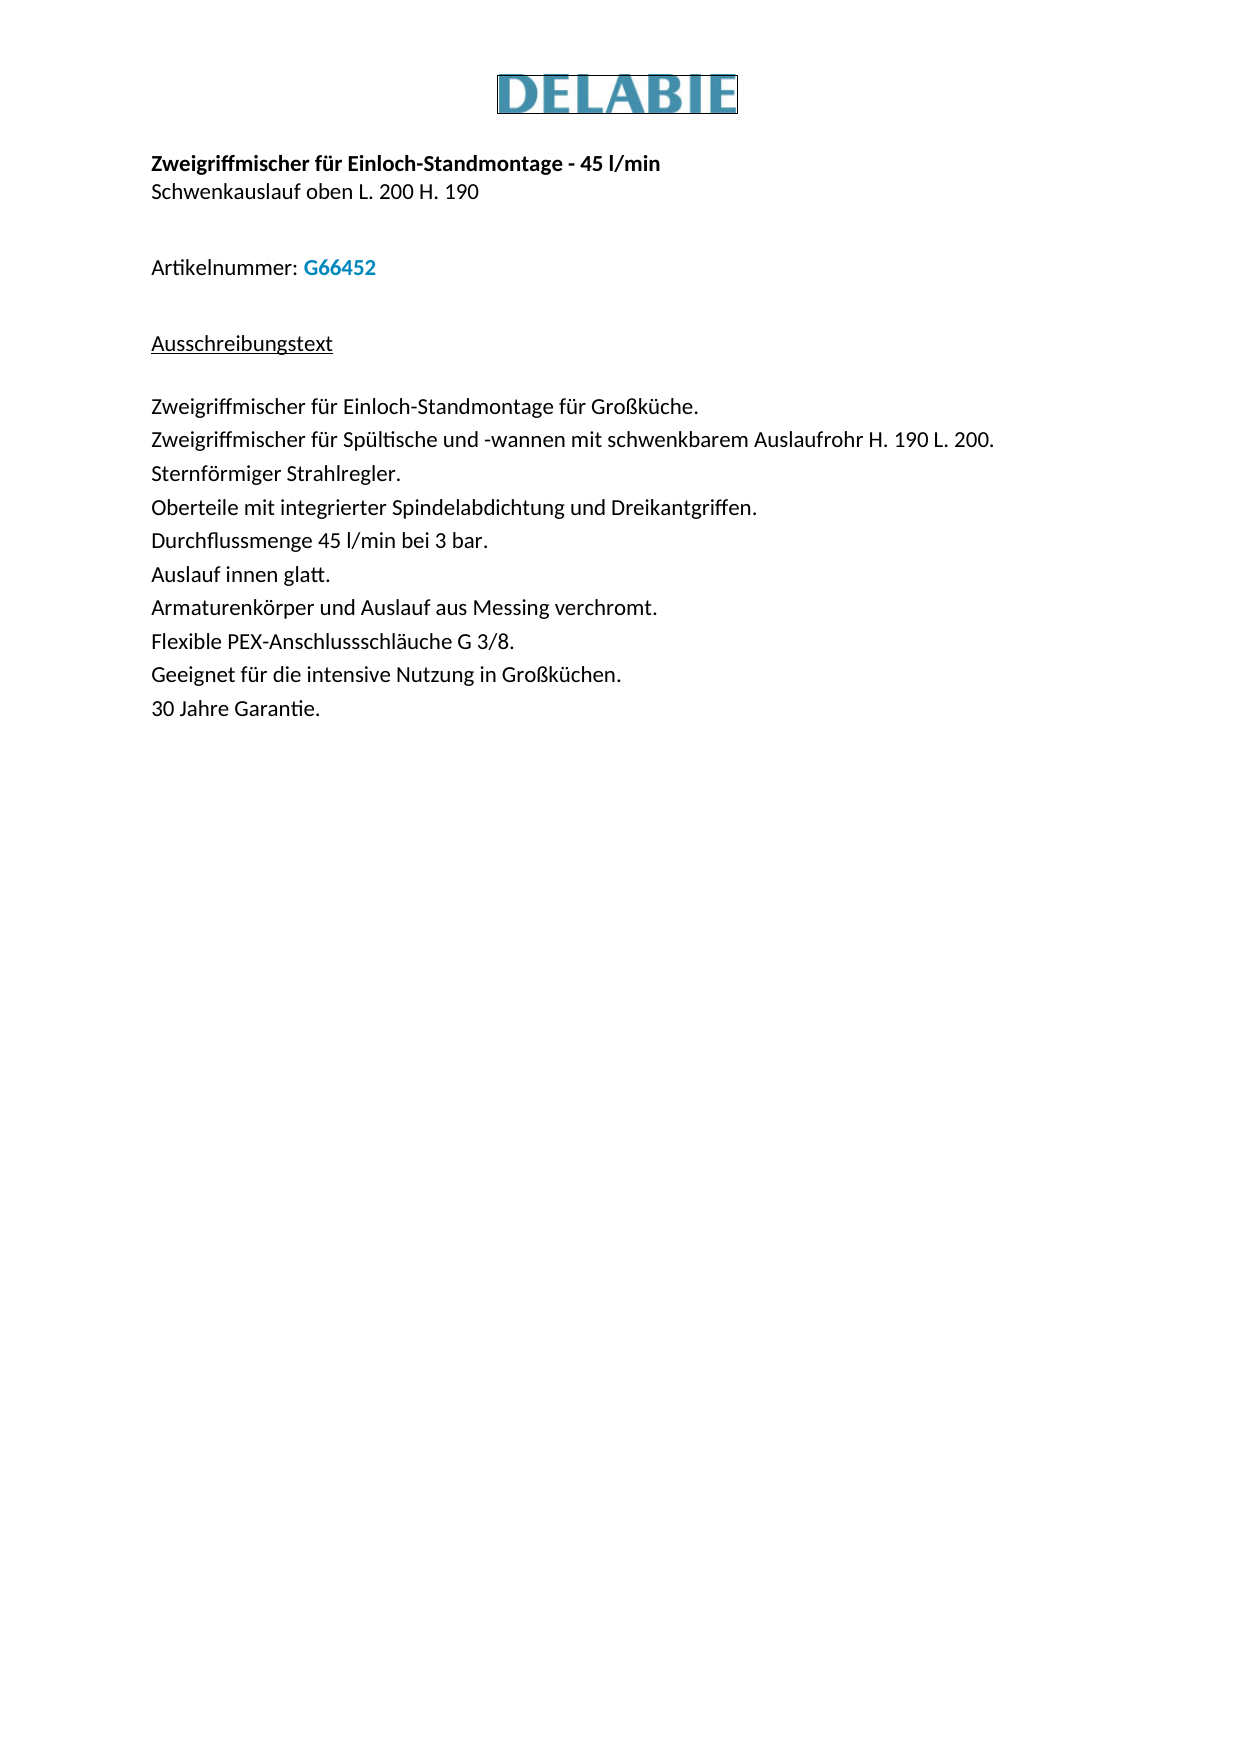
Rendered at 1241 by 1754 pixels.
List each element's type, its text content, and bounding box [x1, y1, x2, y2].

text Sternförmiger Strahlregler. [151, 459, 1084, 487]
text 30 Jahre Garantie. [151, 694, 1084, 722]
text Durchflussmenge 45 l/min bei 3 bar. [151, 526, 1084, 554]
text Schwenkauslauf oben L. 200 H. 190 [151, 177, 1084, 205]
text Flexible PEX-Anschlussschläuche G 3/8. [151, 627, 1084, 655]
text Auslauf innen glatt. [151, 560, 1084, 588]
text Zweigriffmischer für Einloch-Standmontage - 45 l/min [151, 149, 1084, 177]
text Zweigriffmischer für Einloch-Standmontage für Großküche. [151, 392, 1084, 420]
text Oberteile mit integrierter Spindelabdichtung und Dreikantgriffen. [151, 493, 1084, 521]
text Artikelnummer: G66452 [151, 253, 1084, 281]
text Ausschreibungstext [151, 329, 1084, 357]
text Armaturenkörper und Auslauf aus Messing verchromt. [151, 593, 1084, 621]
text Zweigriffmischer für Spültische und -wannen mit schwenkbarem Auslaufrohr H. 190 L. 200. [151, 426, 1084, 453]
text Geeignet für die intensive Nutzung in Großküchen. [151, 660, 1084, 688]
picture [498, 76, 737, 113]
